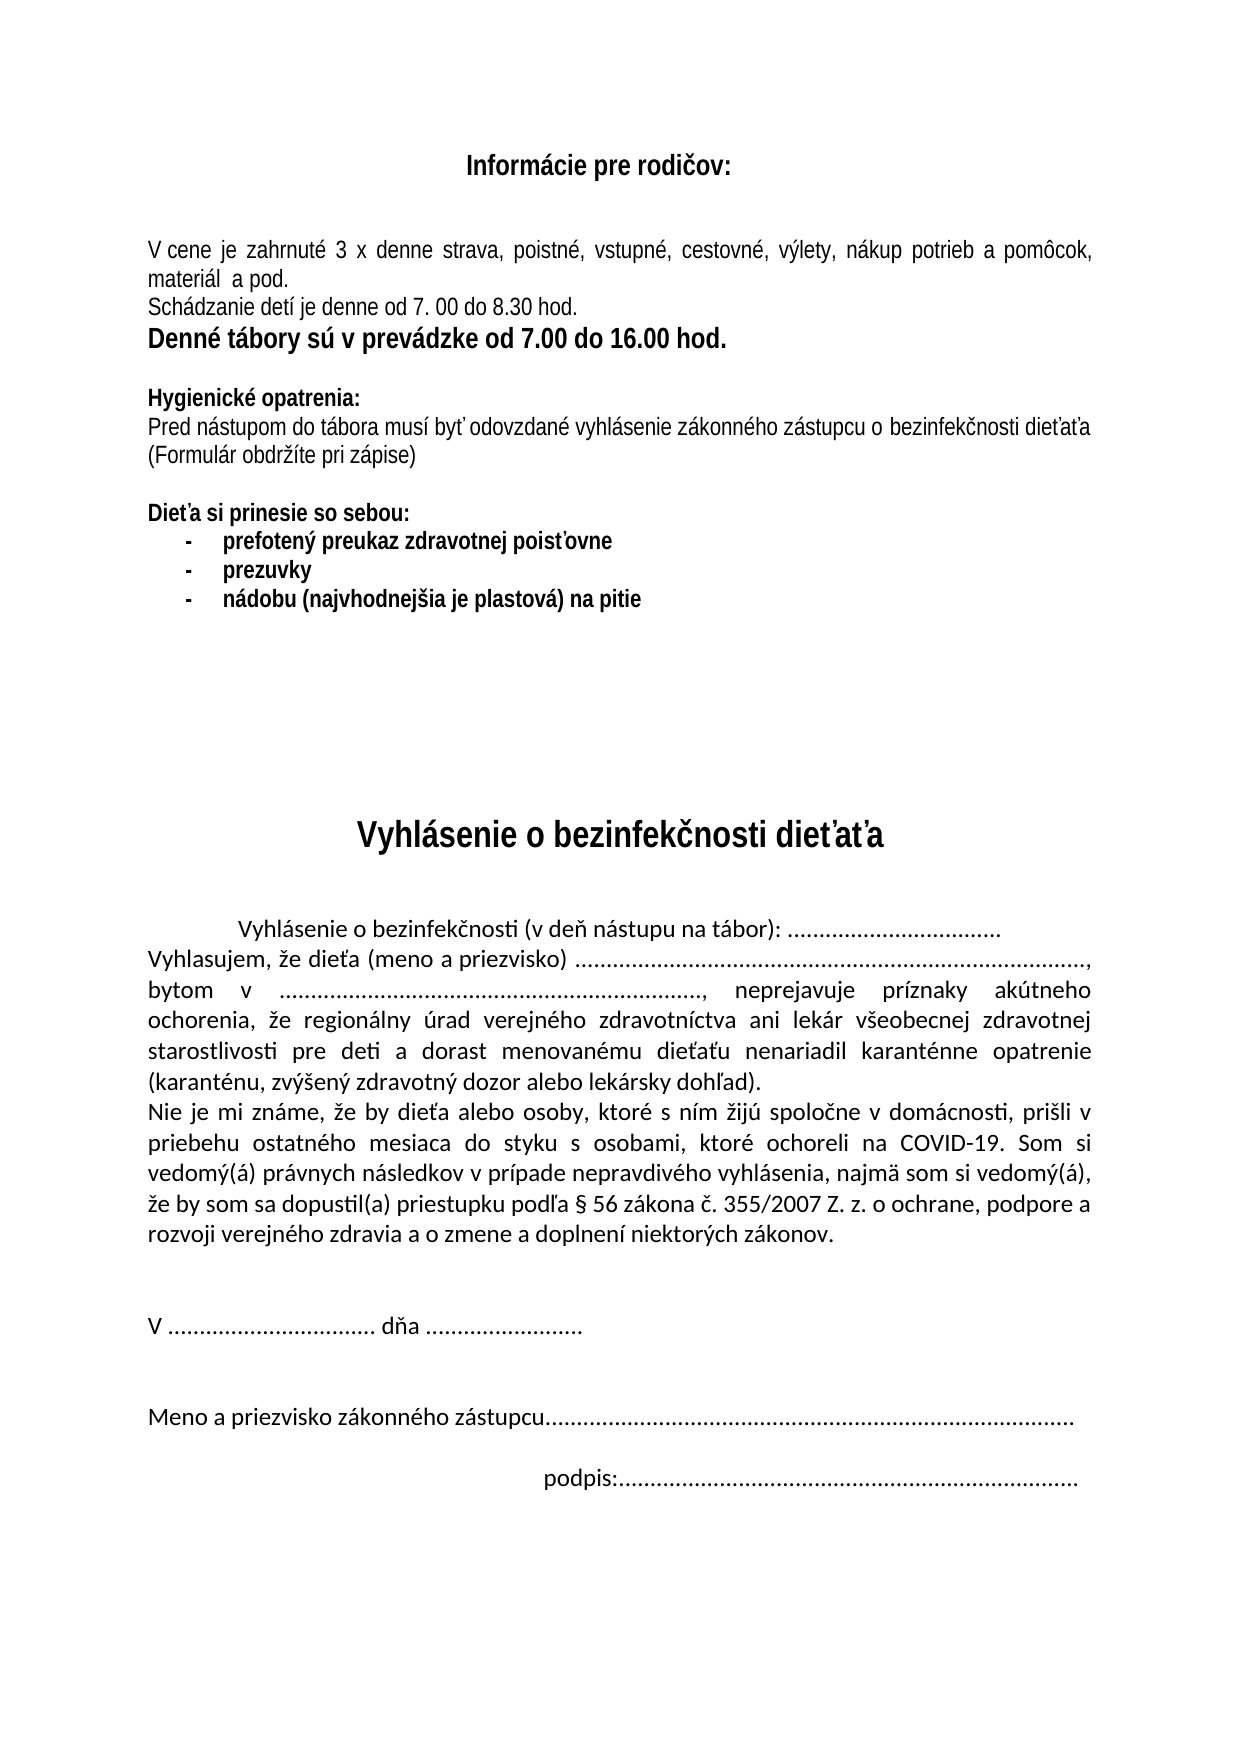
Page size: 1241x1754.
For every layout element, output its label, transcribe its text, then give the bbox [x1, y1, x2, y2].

text Dieťa si prinesie so sebou: [148, 498, 1093, 526]
list nádobu (najvhodnejšia je plastová) na pitie [185, 584, 1093, 612]
text Hygienické opatrenia: [148, 383, 1093, 412]
list prefotený preukaz zdravotnej poisťovne [185, 526, 1093, 555]
text podpis:......................................................................... [148, 1462, 1093, 1493]
text Meno a priezvisko zákonného zástupcu.................................................................................... [148, 1401, 1093, 1432]
text Pred nástupom do tábora musí byť odovzdané vyhlásenie zákonného zástupcu o bezinfekčnosti dieťaťa [148, 412, 1093, 440]
text Schádzanie detí je denne od 7. 00 do 8.30 hod. [148, 292, 1093, 321]
text Informácie pre rodičov: [148, 148, 1050, 181]
text V ................................. dňa ......................... [148, 1310, 1093, 1340]
text Vyhlasujem, že dieťa (meno a priezvisko) ................................................................................., bytom v ..................................................................., neprejavuje príznaky akútneho ochorenia, že regionálny úrad verejného zdravotníctva ani lekár všeobecnej zdravotnej starostlivosti pre deti a dorast menovanému dieťaťu nenariadil karanténne opatrenie (karanténu, zvýšený zdravotný dozor alebo lekársky dohľad). [148, 944, 1093, 1096]
text Vyhlásenie o bezinfekčnosti dieťaťa [148, 813, 1093, 856]
text Vyhlásenie o bezinfekčnosti (v deň nástupu na tábor): .................................. [148, 913, 1093, 944]
text V cene je zahrnuté 3 x denne strava, poistné, vstupné, cestovné, výlety, nákup potrieb a pomôcok, materiál a pod. [148, 235, 1093, 292]
list prezuvky [185, 555, 1093, 584]
text Nie je mi známe, že by dieťa alebo osoby, ktoré s ním žijú spoločne v domácnosti, prišli v priebehu ostatného mesiaca do styku s osobami, ktoré ochoreli na COVID-19. Som si vedomý(á) právnych následkov v prípade nepravdivého vyhlásenia, najmä som si vedomý(á), že by som sa dopustil(a) priestupku podľa § 56 zákona č. 355/2007 Z. z. o ochrane, podpore a rozvoji verejného zdravia a o zmene a doplnení niektorých zákonov. [148, 1096, 1093, 1249]
text (Formulár obdržíte pri zápise) [148, 440, 1093, 469]
text Denné tábory sú v prevádzke od 7.00 do 16.00 hod. [148, 321, 1093, 354]
